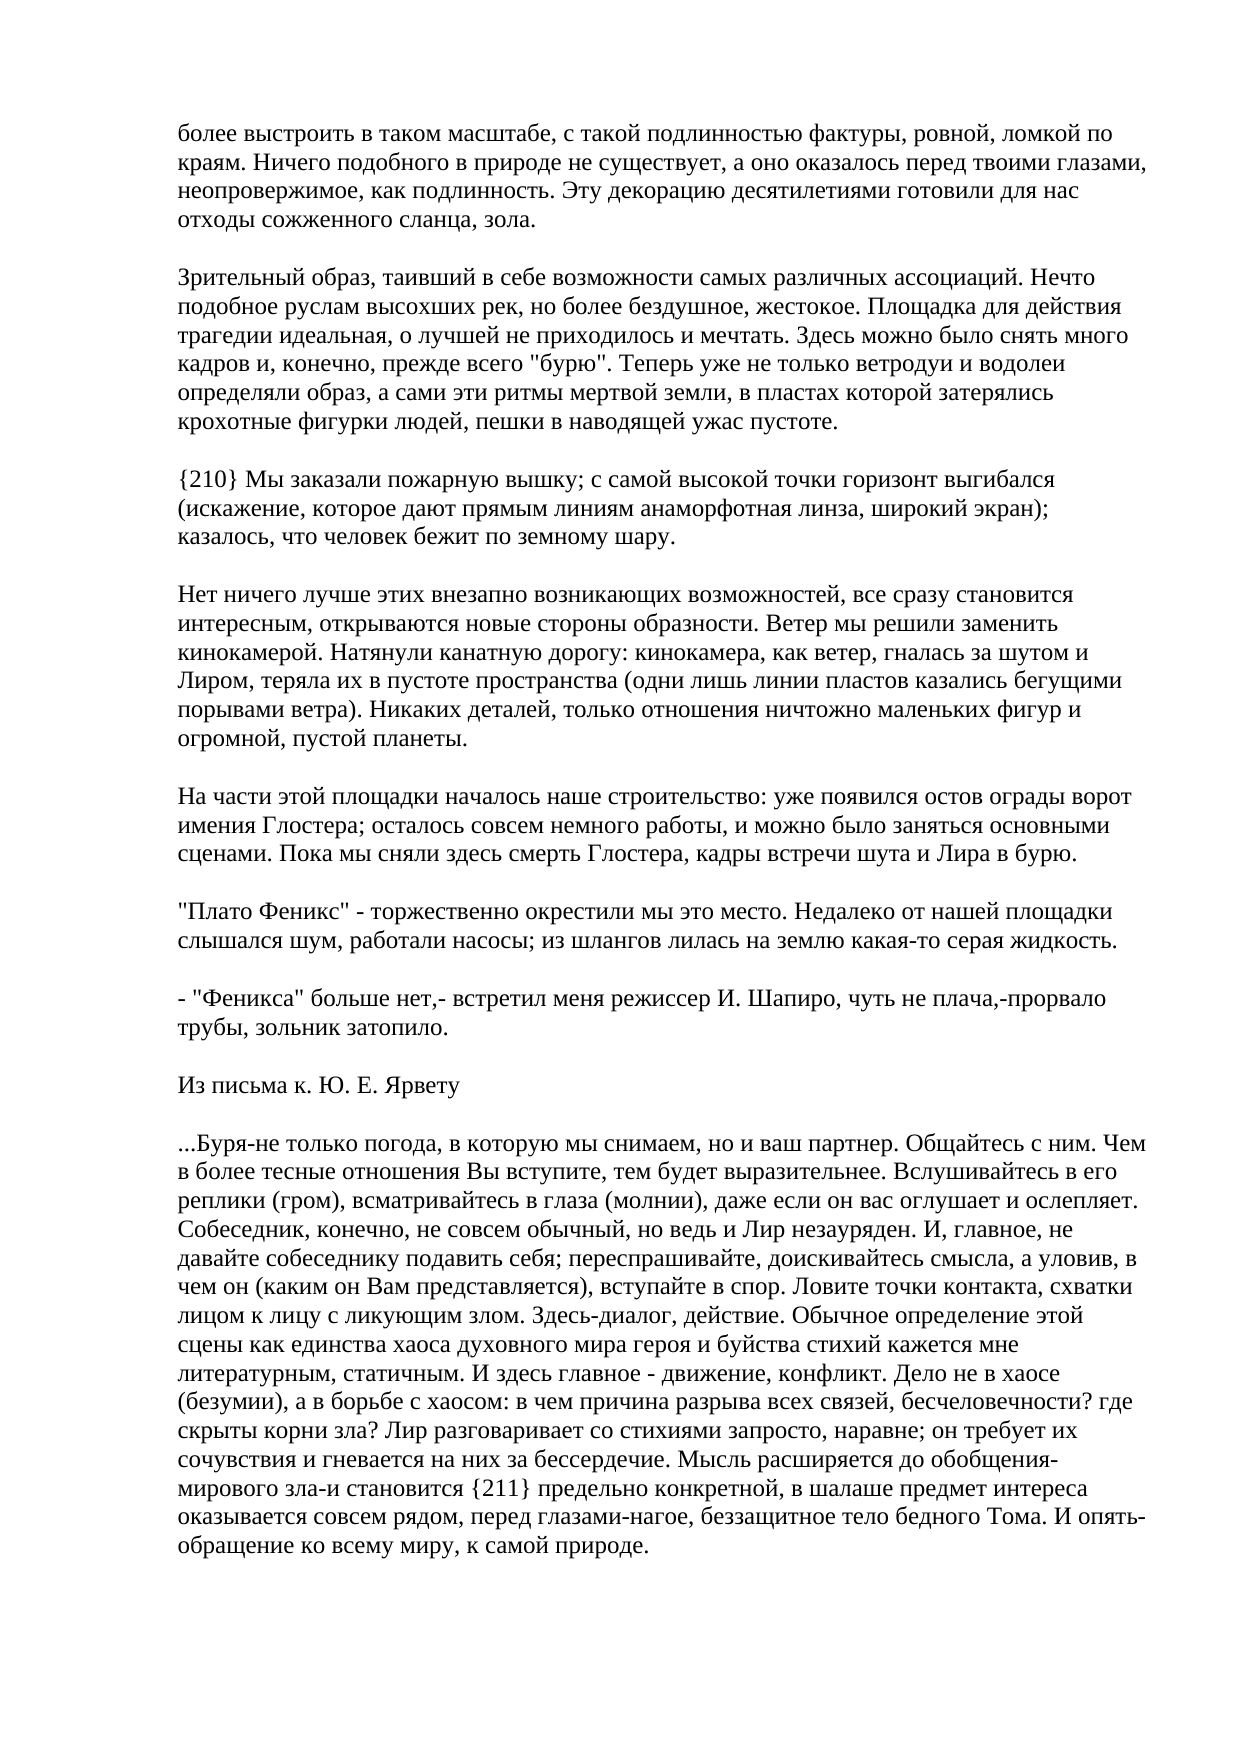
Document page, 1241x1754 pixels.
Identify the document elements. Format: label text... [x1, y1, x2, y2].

text {210} Мы заказали пожарную вышку; с самой высокой точки горизонт выгибался (искажение, которое дают прямым линиям анаморфотная линза, широкий экран); казалось, что человек бежит по земному шару. [177, 464, 1152, 550]
text Нет ничего лучше этих внезапно возникающих возможностей, все сразу становится интересным, открываются новые стороны образности. Ветер мы решили заменить кинокамерой. Натянули канатную дорогу: кинокамера, как ветер, гналась за шутом и Лиром, теряла их в пустоте пространства (одни лишь линии пластов казались бегущими порывами ветра). Никаких деталей, только отношения ничтожно маленьких фигур и огромной, пустой планеты. [177, 579, 1152, 752]
text Зрительный образ, таивший в себе возможности самых различных ассоциаций. Нечто подобное руслам высохших рек, но более бездушное, жестокое. Площадка для действия трагедии идеальная, о лучшей не приходилось и мечтать. Здесь можно было снять много кадров и, конечно, прежде всего "бурю". Теперь уже не только ветродуи и водолеи определяли образ, а сами эти ритмы мертвой земли, в пластах которой затерялись крохотные фигурки людей, пешки в наводящей ужас пустоте. [177, 262, 1152, 435]
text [177, 118, 1152, 233]
text На части этой площадки началось наше строительство: уже появился остов ограды ворот имения Глостера; осталось совсем немного работы, и можно было заняться основными сценами. Пока мы сняли здесь смерть Глостера, кадры встречи шута и Лира в бурю. [177, 781, 1152, 867]
text "Плато Феникс" - торжественно окрестили мы это место. Недалеко от нашей площадки слышался шум, работали насосы; из шлангов лилась на землю какая-то серая жидкость. [177, 896, 1152, 954]
text - "Феникса" больше нет,- встретил меня режиссер И. Шапиро, чуть не плача,-прорвало трубы, зольник затопило. [177, 983, 1152, 1041]
text Из письма к. Ю. Е. Ярвету [177, 1070, 1152, 1098]
text ...Буря-не только погода, в которую мы снимаем, но и ваш партнер. Общайтесь с ним. Чем в более тесные отношения Вы вступите, тем будет выразительнее. Вслушивайтесь в его реплики (гром), всматривайтесь в глаза (молнии), даже если он вас оглушает и ослепляет. Собеседник, конечно, не совсем обычный, но ведь и Лир незауряден. И, главное, не давайте собеседнику подавить себя; переспрашивайте, доискивайтесь смысла, а уловив, в чем он (каким он Вам представляется), вступайте в спор. Ловите точки контакта, схватки лицом к лицу с ликующим злом. Здесь-диалог, действие. Обычное определение этой сцены как единства хаоса духовного мира героя и буйства стихий кажется мне литературным, статичным. И здесь главное - движение, конфликт. Дело не в хаосе (безумии), а в борьбе с хаосом: в чем причина разрыва всех связей, бесчеловечности? где скрыты корни зла? Лир разговаривает со стихиями запросто, наравне; он требует их сочувствия и гневается на них за бессердечие. Мысль расширяется до обобщения-мирового зла-и становится {211} предельно конкретной, в шалаше предмет интереса оказывается совсем рядом, перед глазами-нагое, беззащитное тело бедного Тома. И опять-обращение ко всему миру, к самой природе. [177, 1128, 1152, 1559]
